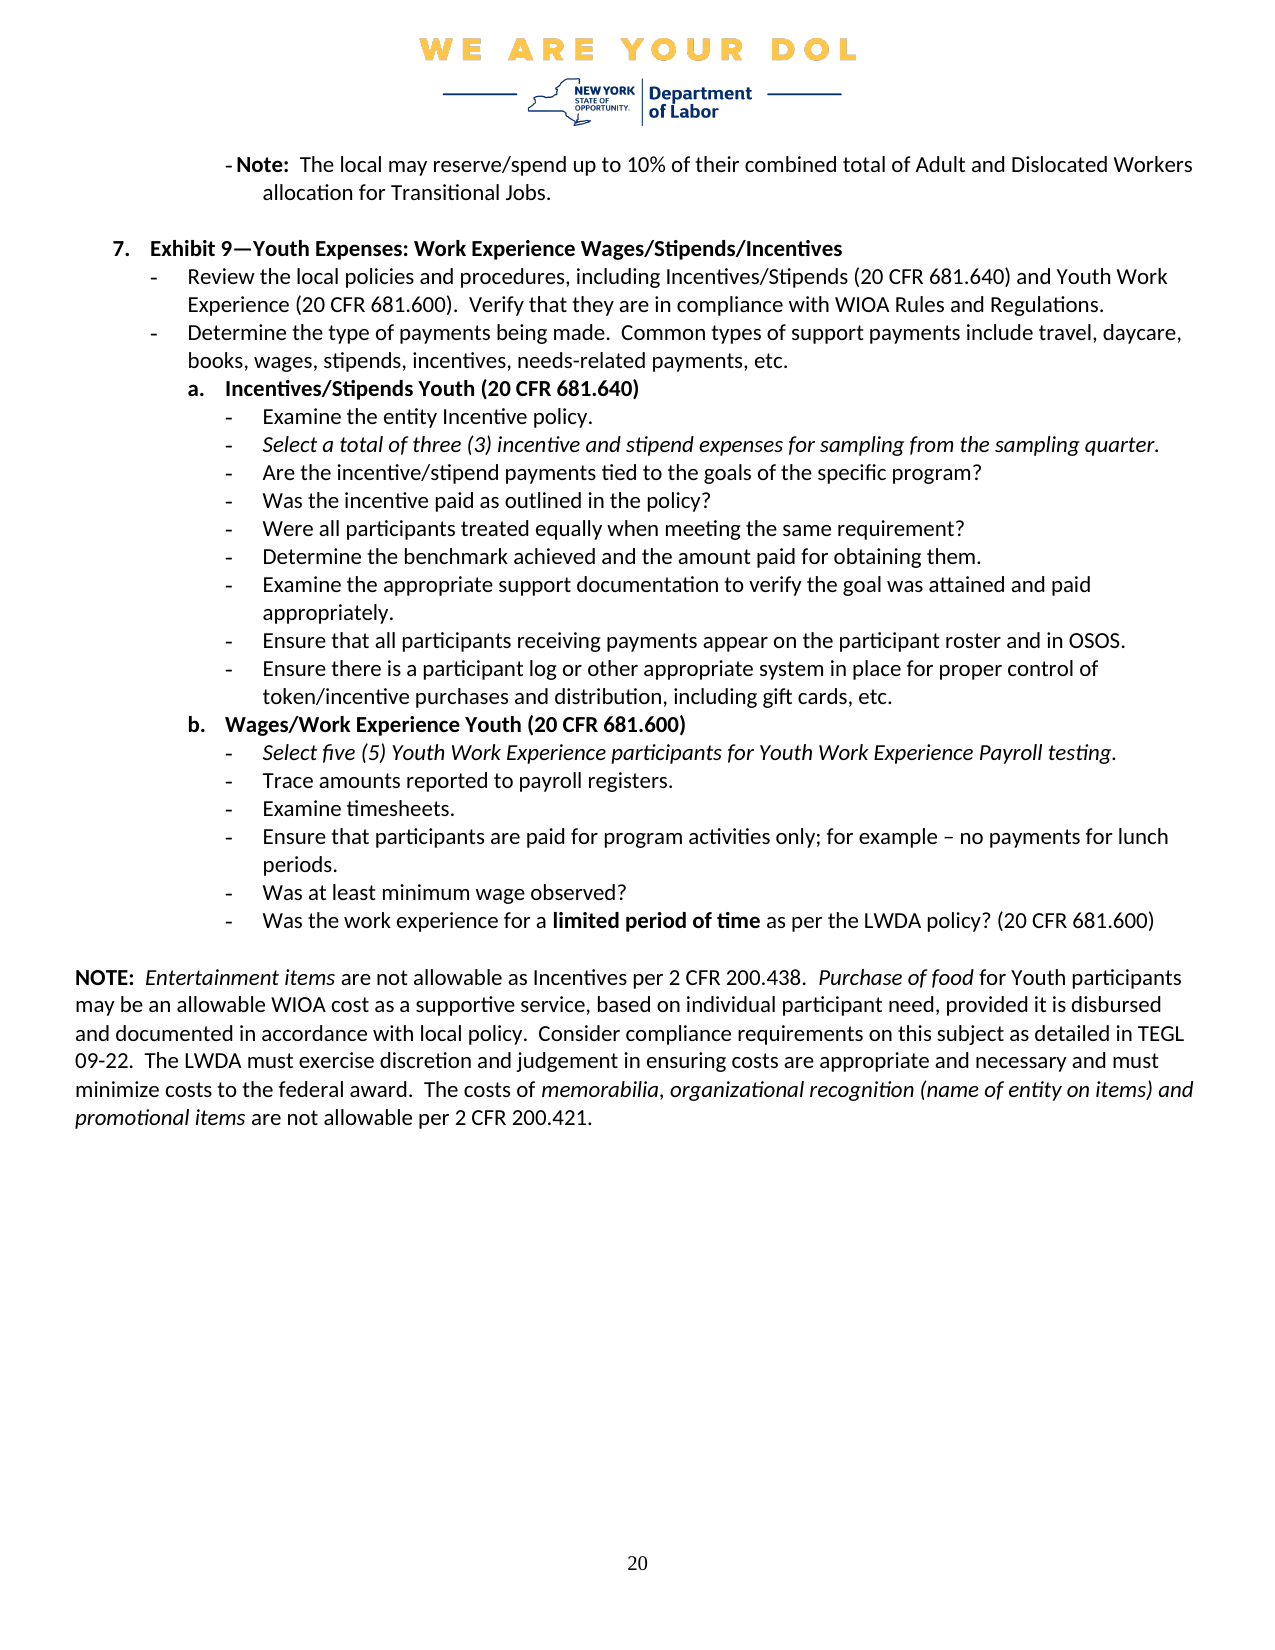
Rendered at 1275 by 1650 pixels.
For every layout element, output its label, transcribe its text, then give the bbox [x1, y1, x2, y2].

list Was at least minimum wage observed? [225, 878, 1200, 907]
list Note: The local may reserve/spend up to 10% of their combined total of Adult and Dislocated Workers allocation for Transitional Jobs. [225, 150, 1200, 206]
list Ensure there is a participant log or other appropriate system in place for proper control of token/incentive purchases and distribution, including gift cards, etc. [225, 654, 1200, 710]
list Determine the benchmark achieved and the amount paid for obtaining them. [225, 542, 1200, 570]
picture [418, 38, 857, 126]
list Determine the type of payments being made. Common types of support payments include travel, daycare, books, wages, stipends, incentives, needs-related payments, etc. [150, 318, 1200, 374]
list Review the local policies and procedures, including Incentives/Stipends (20 CFR 681.640) and Youth Work Experience (20 CFR 681.600). Verify that they are in compliance with WIOA Rules and Regulations. [150, 262, 1200, 318]
list Select a total of three (3) incentive and stipend expenses for sampling from the sampling quarter. [225, 430, 1200, 458]
list Ensure that all participants receiving payments appear on the participant roster and in OSOS. [225, 626, 1200, 654]
list Examine the appropriate support documentation to verify the goal was attained and paid appropriately. [225, 570, 1200, 626]
list Was the incentive paid as outlined in the policy? [225, 486, 1200, 514]
list Wages/Work Experience Youth (20 CFR 681.600) [187, 710, 1200, 738]
list Select five (5) Youth Work Experience participants for Youth Work Experience Payroll testing. [225, 738, 1200, 766]
list Was the work experience for a limited period of time as per the LWDA policy? (20 CFR 681.600) [225, 907, 1200, 934]
list Ensure that participants are paid for program activities only; for example – no payments for lunch periods. [225, 822, 1200, 878]
list Incentives/Stipends Youth (20 CFR 681.640) [187, 374, 1200, 402]
list Examine timesheets. [225, 794, 1200, 822]
list Are the incentive/stipend payments tied to the goals of the specific program? [225, 458, 1200, 486]
list Were all participants treated equally when meeting the same requirement? [225, 514, 1200, 542]
list Exhibit 9—Youth Expenses: Work Experience Wages/Stipends/Incentives [112, 234, 1200, 262]
text NOTE: Entertainment items are not allowable as Incentives per 2 CFR 200.438. Purchase of food for Youth participants may be an allowable WIOA cost as a supportive service, based on individual participant need, provided it is disbursed and documented in accordance with local policy. Consider compliance requirements on this subject as detailed in TEGL 09-22. The LWDA must exercise discretion and judgement in ensuring costs are appropriate and necessary and must minimize costs to the federal award. The costs of memorabilia, organizational recognition (name of entity on items) and promotional items are not allowable per 2 CFR 200.421. [75, 963, 1200, 1131]
list Examine the entity Incentive policy. [225, 402, 1200, 430]
list Trace amounts reported to payroll registers. [225, 766, 1200, 794]
